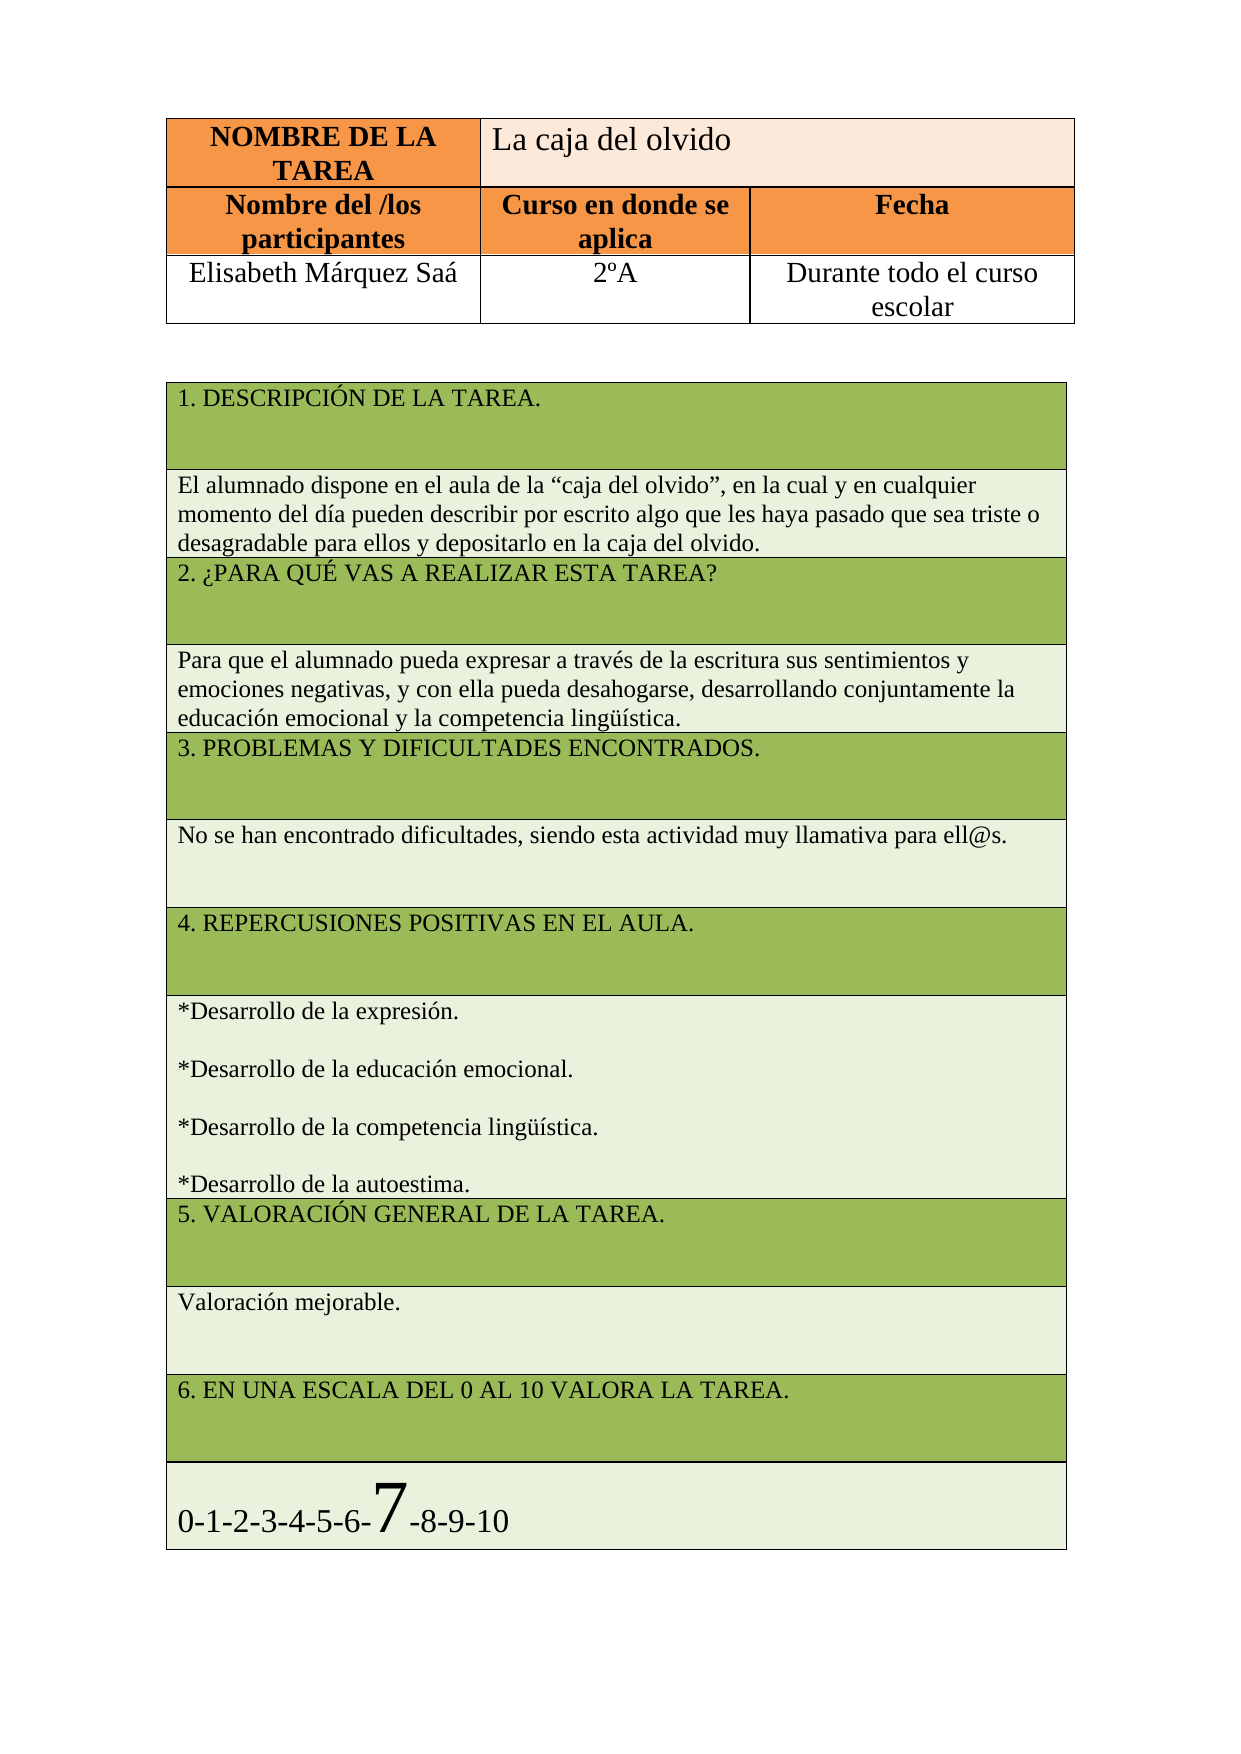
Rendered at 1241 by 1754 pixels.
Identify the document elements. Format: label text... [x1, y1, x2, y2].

table_cell *Desarrollo de la expresión. *Desarrollo de la educación emocional. *Desarrollo de la competencia lingüística. *Desarrollo de la autoestima. [167, 996, 1066, 1198]
table_cell 4. REPERCUSIONES POSITIVAS EN EL AULA. [167, 908, 1066, 995]
table_header NOMBRE DE LA TAREA [167, 119, 480, 186]
table_header La caja del olvido [481, 119, 1074, 186]
table_cell 2ºA [481, 256, 749, 323]
table_cell Curso en donde se aplica [481, 188, 749, 254]
table_cell 3. PROBLEMAS Y DIFICULTADES ENCONTRADOS. [167, 733, 1066, 819]
table_cell Fecha [751, 188, 1074, 254]
table_cell 0-1-2-3-4-5-6-7-8-9-10 [167, 1463, 1066, 1549]
table_header 1. DESCRIPCIÓN DE LA TAREA. [167, 383, 1066, 469]
table_cell 2. ¿PARA QUÉ VAS A REALIZAR ESTA TAREA? [167, 558, 1066, 644]
table_cell No se han encontrado dificultades, siendo esta actividad muy llamativa para ell@s. [167, 820, 1066, 907]
table_cell 5. VALORACIÓN GENERAL DE LA TAREA. [167, 1199, 1066, 1286]
table_cell Durante todo el curso escolar [751, 256, 1074, 323]
table_cell Nombre del /los participantes [167, 188, 480, 254]
table_cell 6. EN UNA ESCALA DEL 0 AL 10 VALORA LA TAREA. [167, 1375, 1066, 1461]
table_cell Valoración mejorable. [167, 1287, 1066, 1374]
table_cell El alumnado dispone en el aula de la “caja del olvido”, en la cual y en cualquier momento del día pueden describir por escrito algo que les haya pasado que sea triste o desagradable para ellos y depositarlo en la caja del olvido. [167, 470, 1066, 557]
table_cell Elisabeth Márquez Saá [167, 256, 480, 323]
table_cell Para que el alumnado pueda expresar a través de la escritura sus sentimientos y emociones negativas, y con ella pueda desahogarse, desarrollando conjuntamente la educación emocional y la competencia lingüística. [167, 645, 1066, 732]
